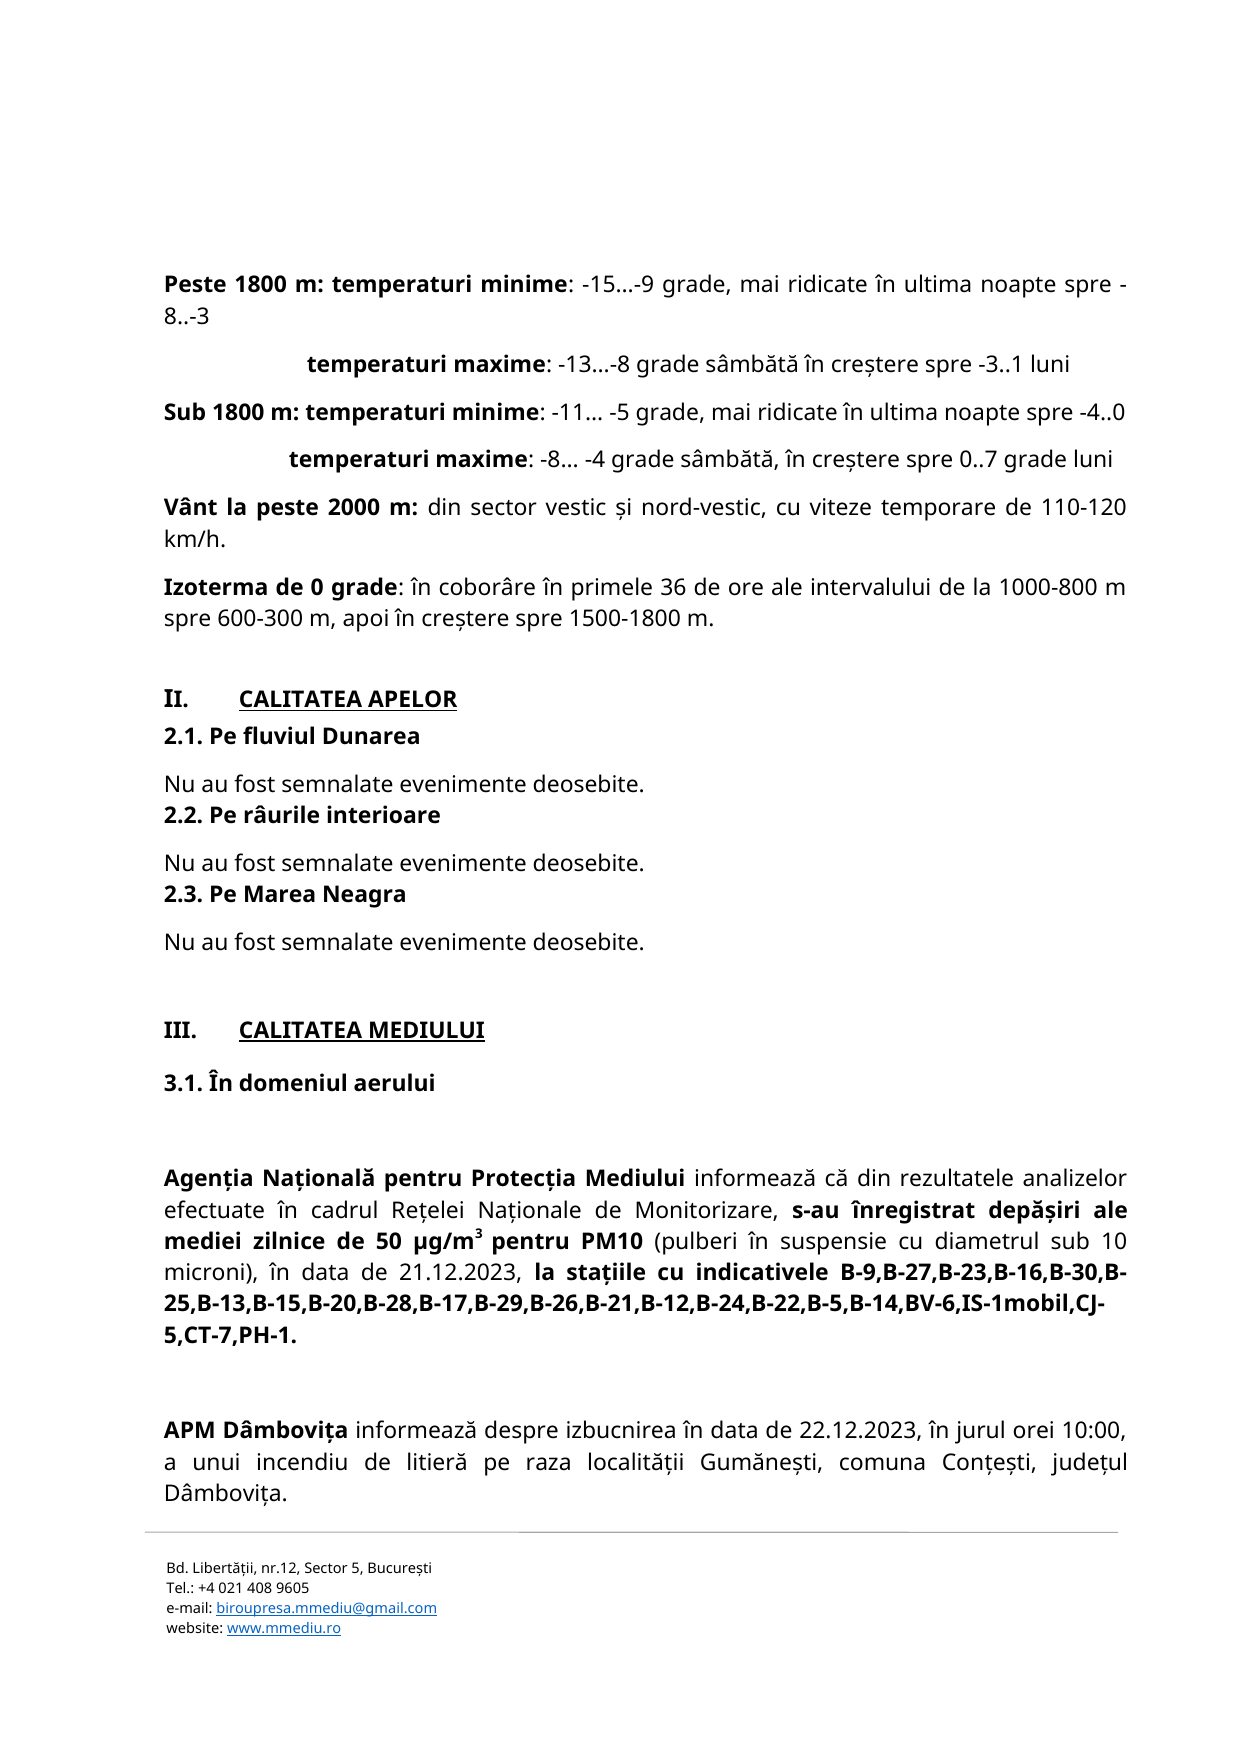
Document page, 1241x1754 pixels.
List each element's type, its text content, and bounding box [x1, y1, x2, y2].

text temperaturi maxime: -13…-8 grade sâmbătă în creștere spre -3..1 luni [164, 348, 1128, 379]
text Vânt la peste 2000 m: din sector vestic și nord-vestic, cu viteze temporare de 110-120 km/h. [164, 491, 1128, 554]
subtitle II. CALITATEA APELOR [164, 681, 1128, 715]
text 2.3. Pe Marea Neagra [164, 878, 1128, 910]
text Agenţia Naţională pentru Protecţia Mediului informează că din rezultatele analizelor efectuate în cadrul Reţelei Naţionale de Monitorizare, s-au înregistrat depăşiri ale mediei zilnice de 50 µg/m3 pentru PM10 (pulberi în suspensie cu diametrul sub 10 microni), în data de 21.12.2023, la staţiile cu indicativele B-9,B-27,B-23,B-16,B-30,B-25,B-13,B-15,B-20,B-28,B-17,B-29,B-26,B-21,B-12,B-24,B-22,B-5,B-14,BV-6,IS-1mobil,CJ-5,CT-7,PH-1. [164, 1162, 1128, 1350]
text 3.1. În domeniul aerului [164, 1067, 1128, 1098]
text Nu au fost semnalate evenimente deosebite. [164, 847, 1128, 878]
text Nu au fost semnalate evenimente deosebite. [164, 926, 1128, 958]
subtitle III. CALITATEA MEDIULUI [164, 1014, 1128, 1045]
text temperaturi maxime: -8… -4 grade sâmbătă, în creștere spre 0..7 grade luni [164, 443, 1128, 475]
text Nu au fost semnalate evenimente deosebite. [164, 768, 1128, 799]
text APM Dâmboviţa informează despre izbucnirea în data de 22.12.2023, în jurul orei 10:00, a unui incendiu de litieră pe raza localităţii Gumăneşti, comuna Conţeşti, judeţul Dâmboviţa. [164, 1414, 1128, 1508]
text 2.2. Pe râurile interioare [164, 799, 1128, 831]
text Izoterma de 0 grade: în coborâre în primele 36 de ore ale intervalului de la 1000-800 m spre 600-300 m, apoi în creștere spre 1500-1800 m. [164, 571, 1128, 633]
text 2.1. Pe fluviul Dunarea [164, 720, 1128, 751]
text Peste 1800 m: temperaturi minime: -15…-9 grade, mai ridicate în ultima noapte spre -8..-3 [164, 268, 1128, 331]
text Sub 1800 m: temperaturi minime: -11… -5 grade, mai ridicate în ultima noapte spre -4..0 [164, 396, 1128, 427]
